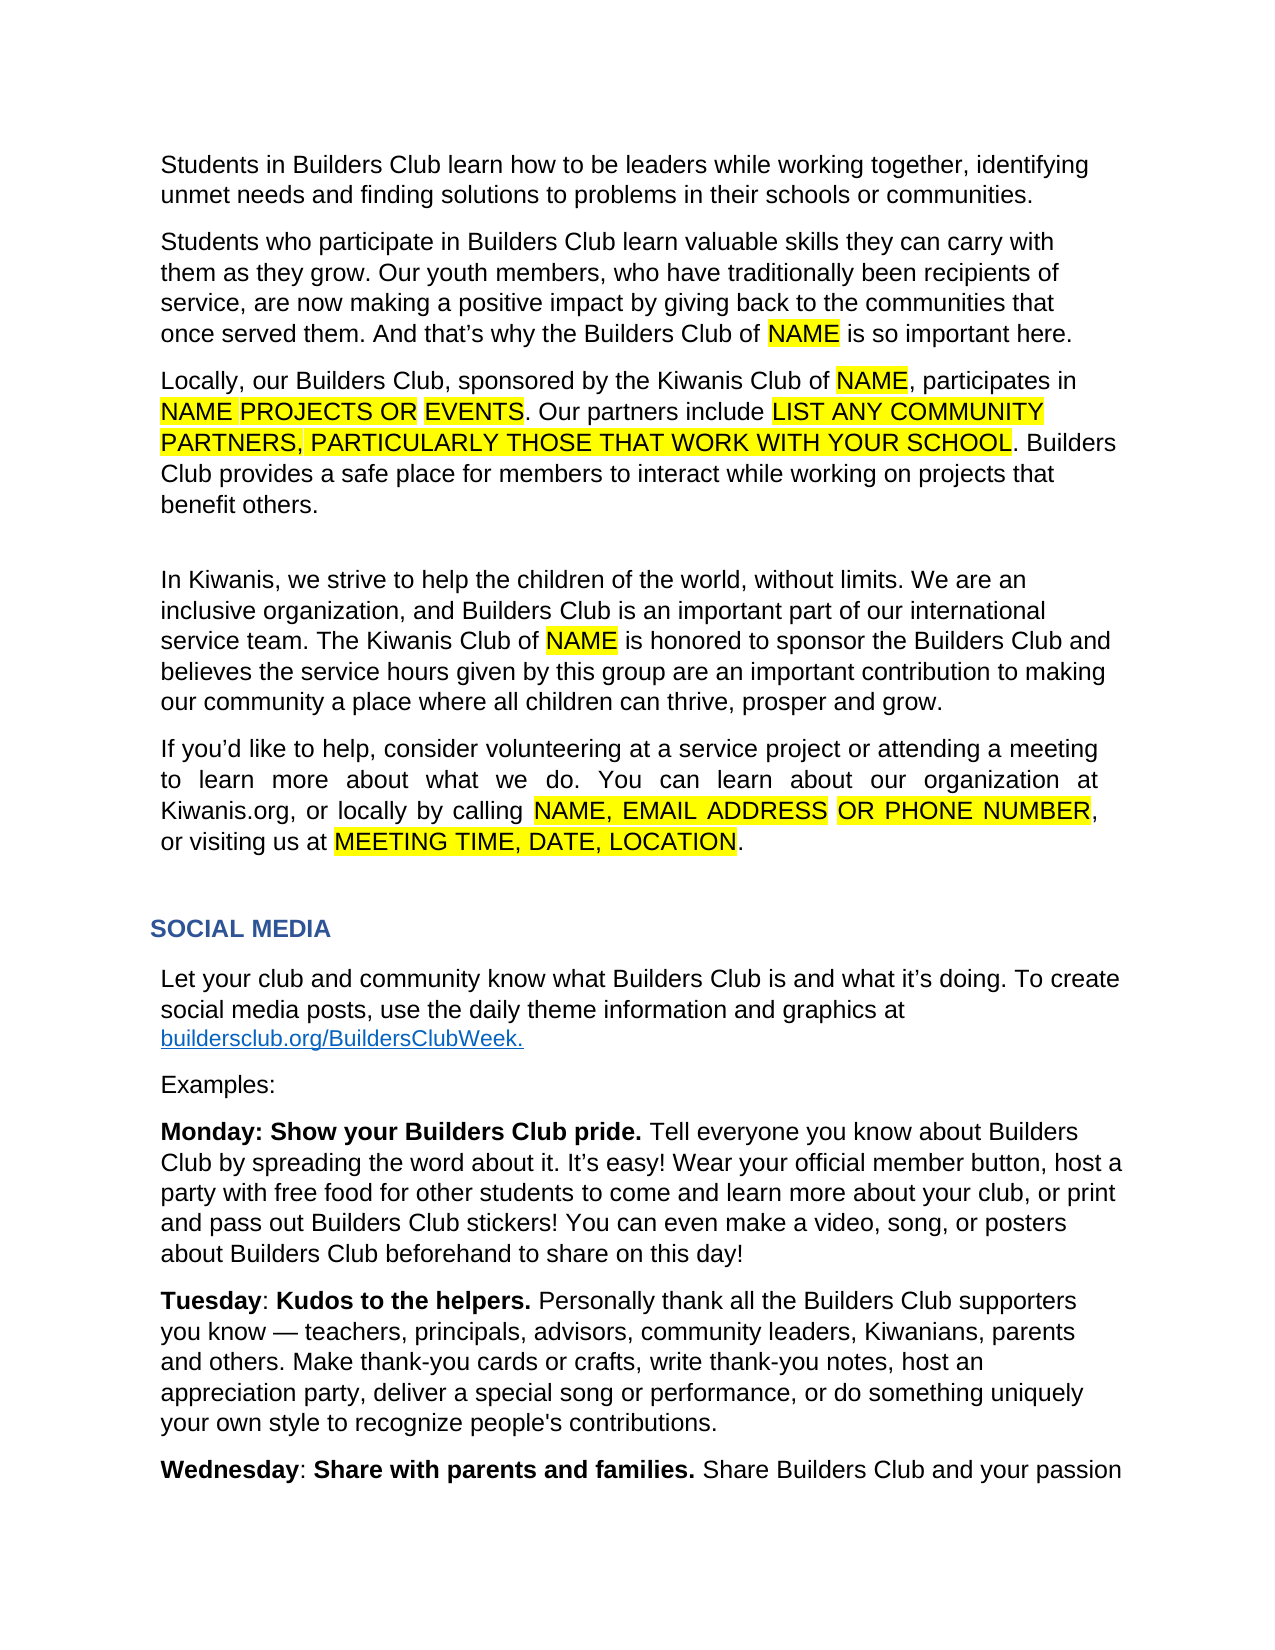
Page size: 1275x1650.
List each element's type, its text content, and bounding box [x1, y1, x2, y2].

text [160, 1455, 1125, 1484]
text In Kiwanis, we strive to help the children of the world, without limits. We are an inclusive organization, and Builders Club is an important part of our international service team. The Kiwanis Club of NAME is honored to sponsor the Builders Club and believes the service hours given by this group are an important contribution to making our community a place where all children can thrive, prosper and grow. [160, 565, 1125, 716]
text Examples: [160, 1070, 1125, 1099]
text Tuesday: Kudos to the helpers. Personally thank all the Builders Club supporters you know — teachers, principals, advisors, community leaders, Kiwanians, parents and others. Make thank-you cards or crafts, write thank-you notes, host an appreciation party, deliver a special song or performance, or do something uniquely your own style to recognize people's contributions. [160, 1286, 1106, 1437]
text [160, 150, 1105, 209]
text Locally, our Builders Club, sponsored by the Kiwanis Club of NAME, participates in NAME PROJECTS OR EVENTS. Our partners include LIST ANY COMMUNITY PARTNERS, PARTICULARLY THOSE THAT WORK WITH YOUR SCHOOL. Builders Club provides a safe place for members to interact while working on projects that benefit others. [160, 366, 1125, 518]
text If you’d like to help, consider volunteering at a service project or attending a meeting to learn more about what we do. You can learn about our organization at Kiwanis.org, or locally by calling NAME, EMAIL ADDRESS OR PHONE NUMBER, or visiting us at MEETING TIME, DATE, LOCATION. [160, 734, 1098, 856]
text Students who participate in Builders Club learn valuable skills they can carry with them as they grow. Our youth members, who have traditionally been recipients of service, are now making a positive impact by giving back to the communities that once served them. And that’s why the Builders Club of NAME is so important here. [160, 227, 1106, 347]
subtitle SOCIAL MEDIA [150, 914, 1125, 943]
text Let your club and community know what Builders Club is and what it’s doing. To create social media posts, use the daily theme information and graphics at buildersclub.org/BuildersClubWeek. [160, 964, 1125, 1051]
text Monday: Show your Builders Club pride. Tell everyone you know about Builders Club by spreading the word about it. It’s easy! Wear your official member button, host a party with free food for other students to come and learn more about your club, or print and pass out Builders Club stickers! You can even make a video, song, or posters about Builders Club beforehand to share on this day! [160, 1117, 1125, 1268]
